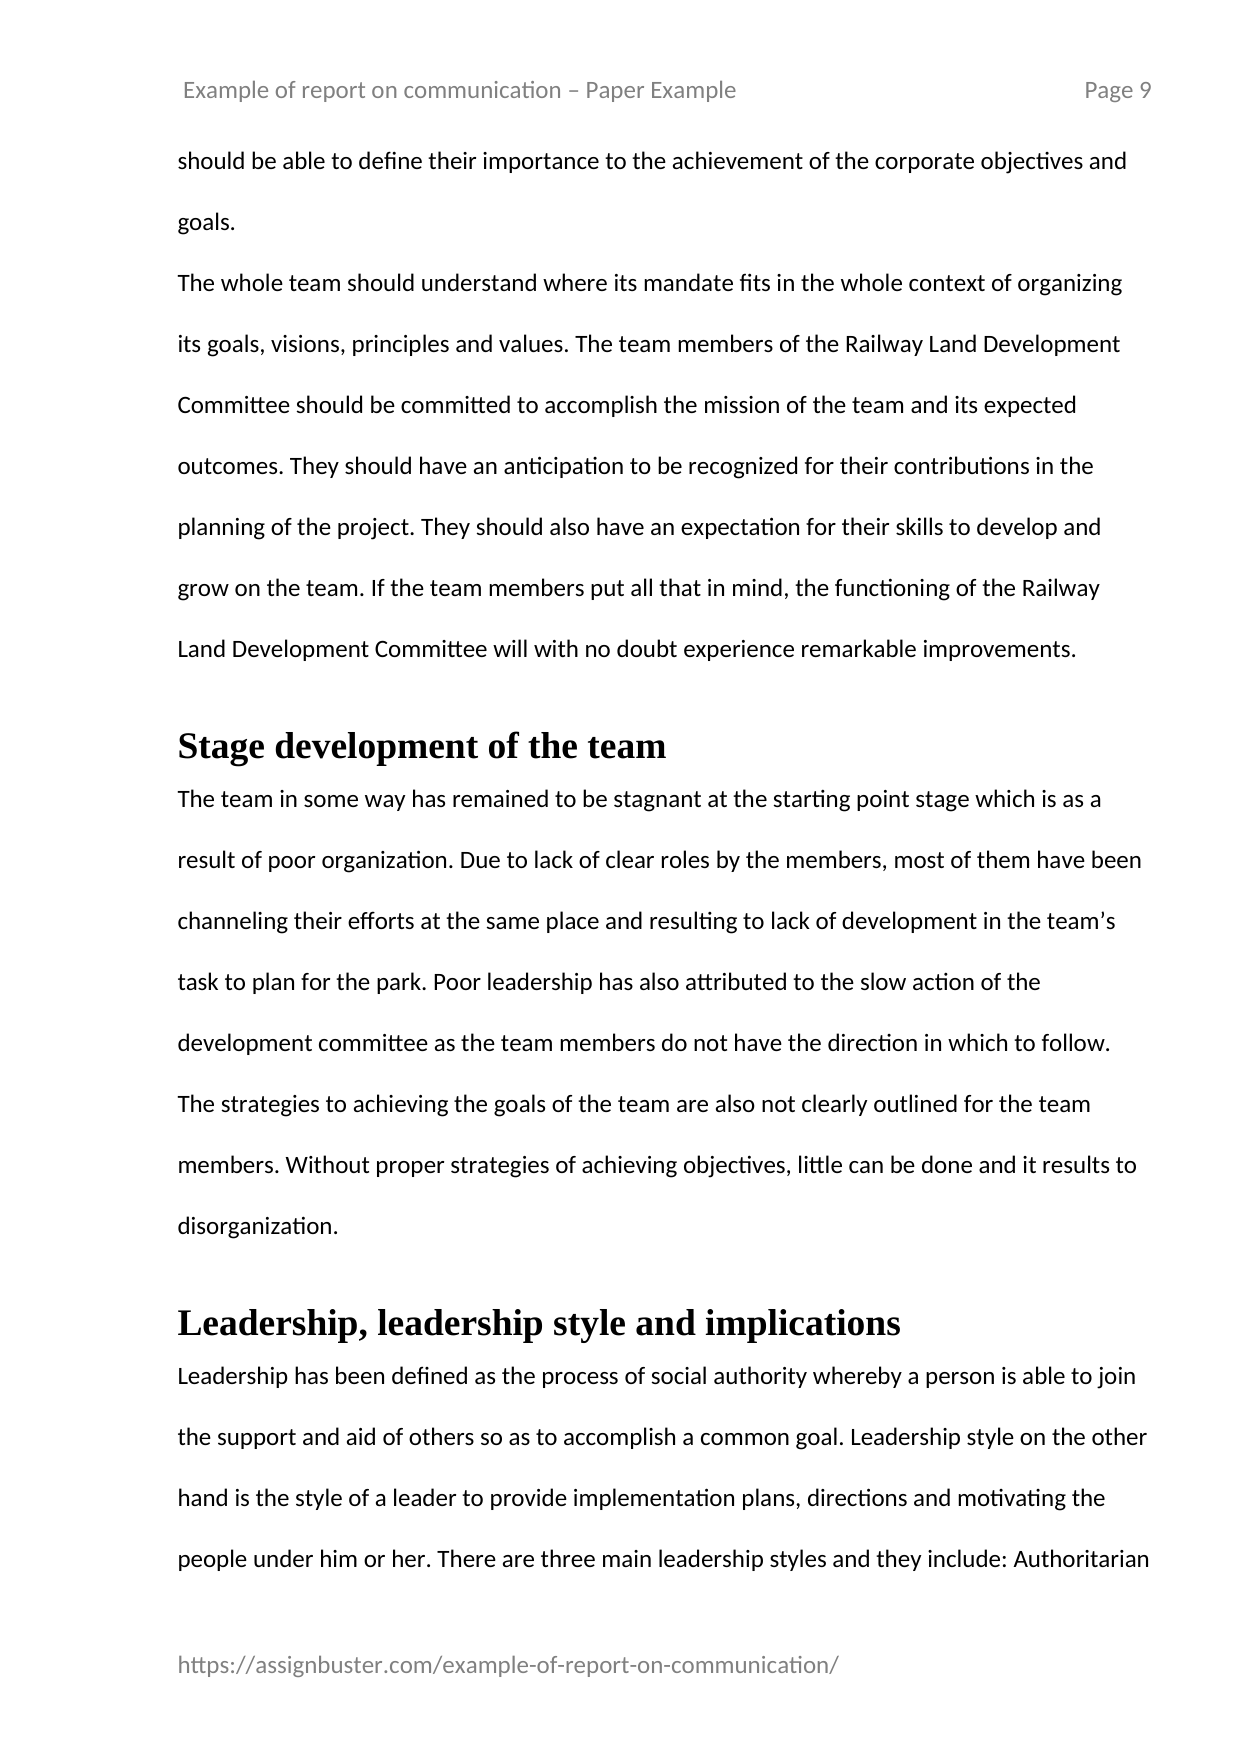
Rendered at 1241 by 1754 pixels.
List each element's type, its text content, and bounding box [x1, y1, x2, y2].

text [177, 1360, 1152, 1573]
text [177, 145, 1152, 664]
subtitle Stage development of the team [177, 724, 1152, 767]
text The team in some way has remained to be stagnant at the starting point stage which is as a result of poor organization. Due to lack of clear roles by the members, most of them have been channeling their efforts at the same place and resulting to lack of development in the team’s task to plan for the park. Poor leadership has also attributed to the slow action of the development committee as the team members do not have the direction in which to follow. The strategies to achieving the goals of the team are also not clearly outlined for the team members. Without proper strategies of achieving objectives, little can be done and it results to disorganization. [177, 783, 1152, 1241]
subtitle Leadership, leadership style and implications [177, 1301, 1152, 1344]
